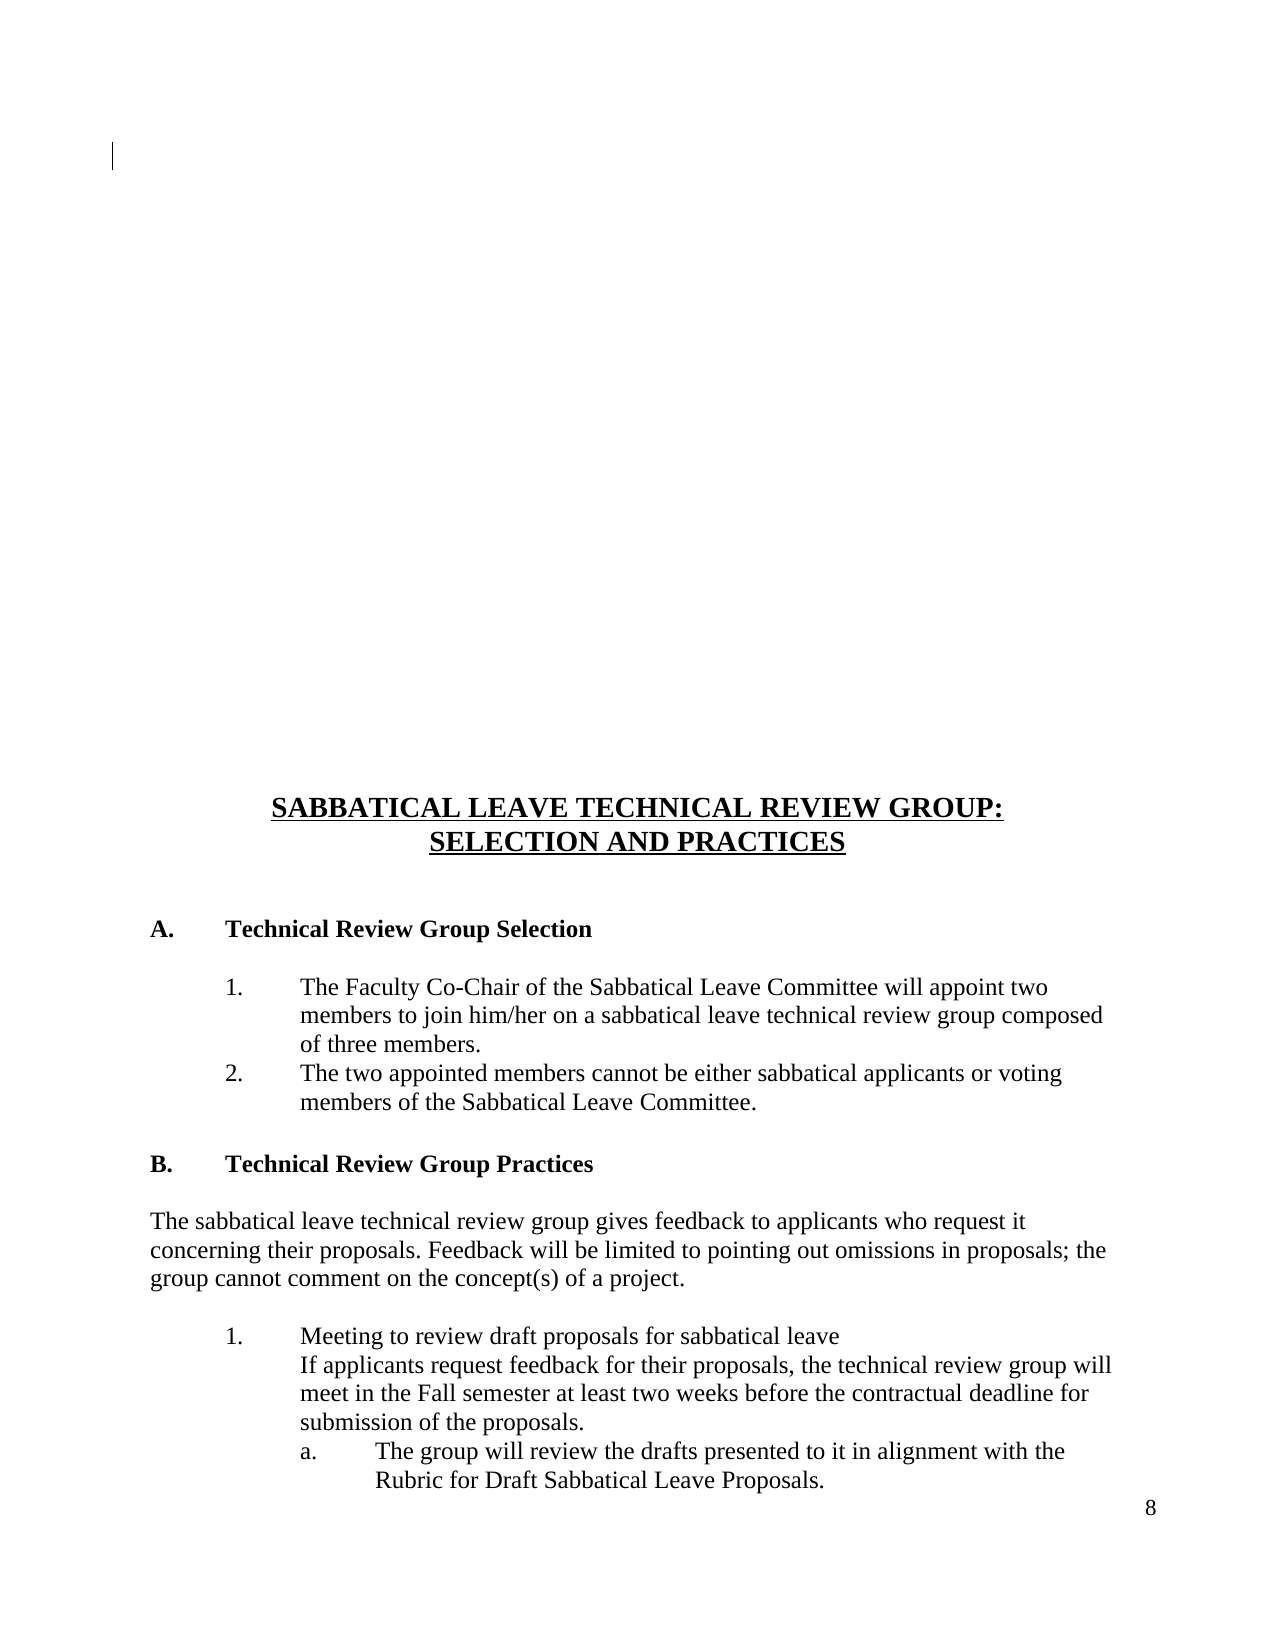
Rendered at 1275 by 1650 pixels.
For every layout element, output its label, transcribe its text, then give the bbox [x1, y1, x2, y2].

subtitle SABBATICAL LEAVE TECHNICAL REVIEW GROUP: SELECTION AND PRACTICES [212, 791, 1063, 858]
text If applicants request feedback for their proposals, the technical review group will meet in the Fall semester at least two weeks before the contractual deadline for submission of the proposals. [300, 1350, 1114, 1436]
list The two appointed members cannot be either sabbatical applicants or voting members of the Sabbatical Leave Committee. [225, 1058, 1063, 1115]
subtitle Technical Review Group Selection [150, 914, 1156, 943]
text The sabbatical leave technical review group gives feedback to applicants who request it concerning their proposals. Feedback will be limited to pointing out omissions in proposals; the group cannot comment on the concept(s) of a project. [150, 1206, 1125, 1292]
subtitle Technical Review Group Practices [150, 1149, 1156, 1178]
list The Faculty Co-Chair of the Sabbatical Leave Committee will appoint two members to join him/her on a sabbatical leave technical review group composed of three members. [225, 972, 1103, 1058]
list Meeting to review draft proposals for sabbatical leave [225, 1321, 1156, 1350]
list The group will review the drafts presented to it in alignment with the Rubric for Draft Sabbatical Leave Proposals. [300, 1436, 1065, 1493]
